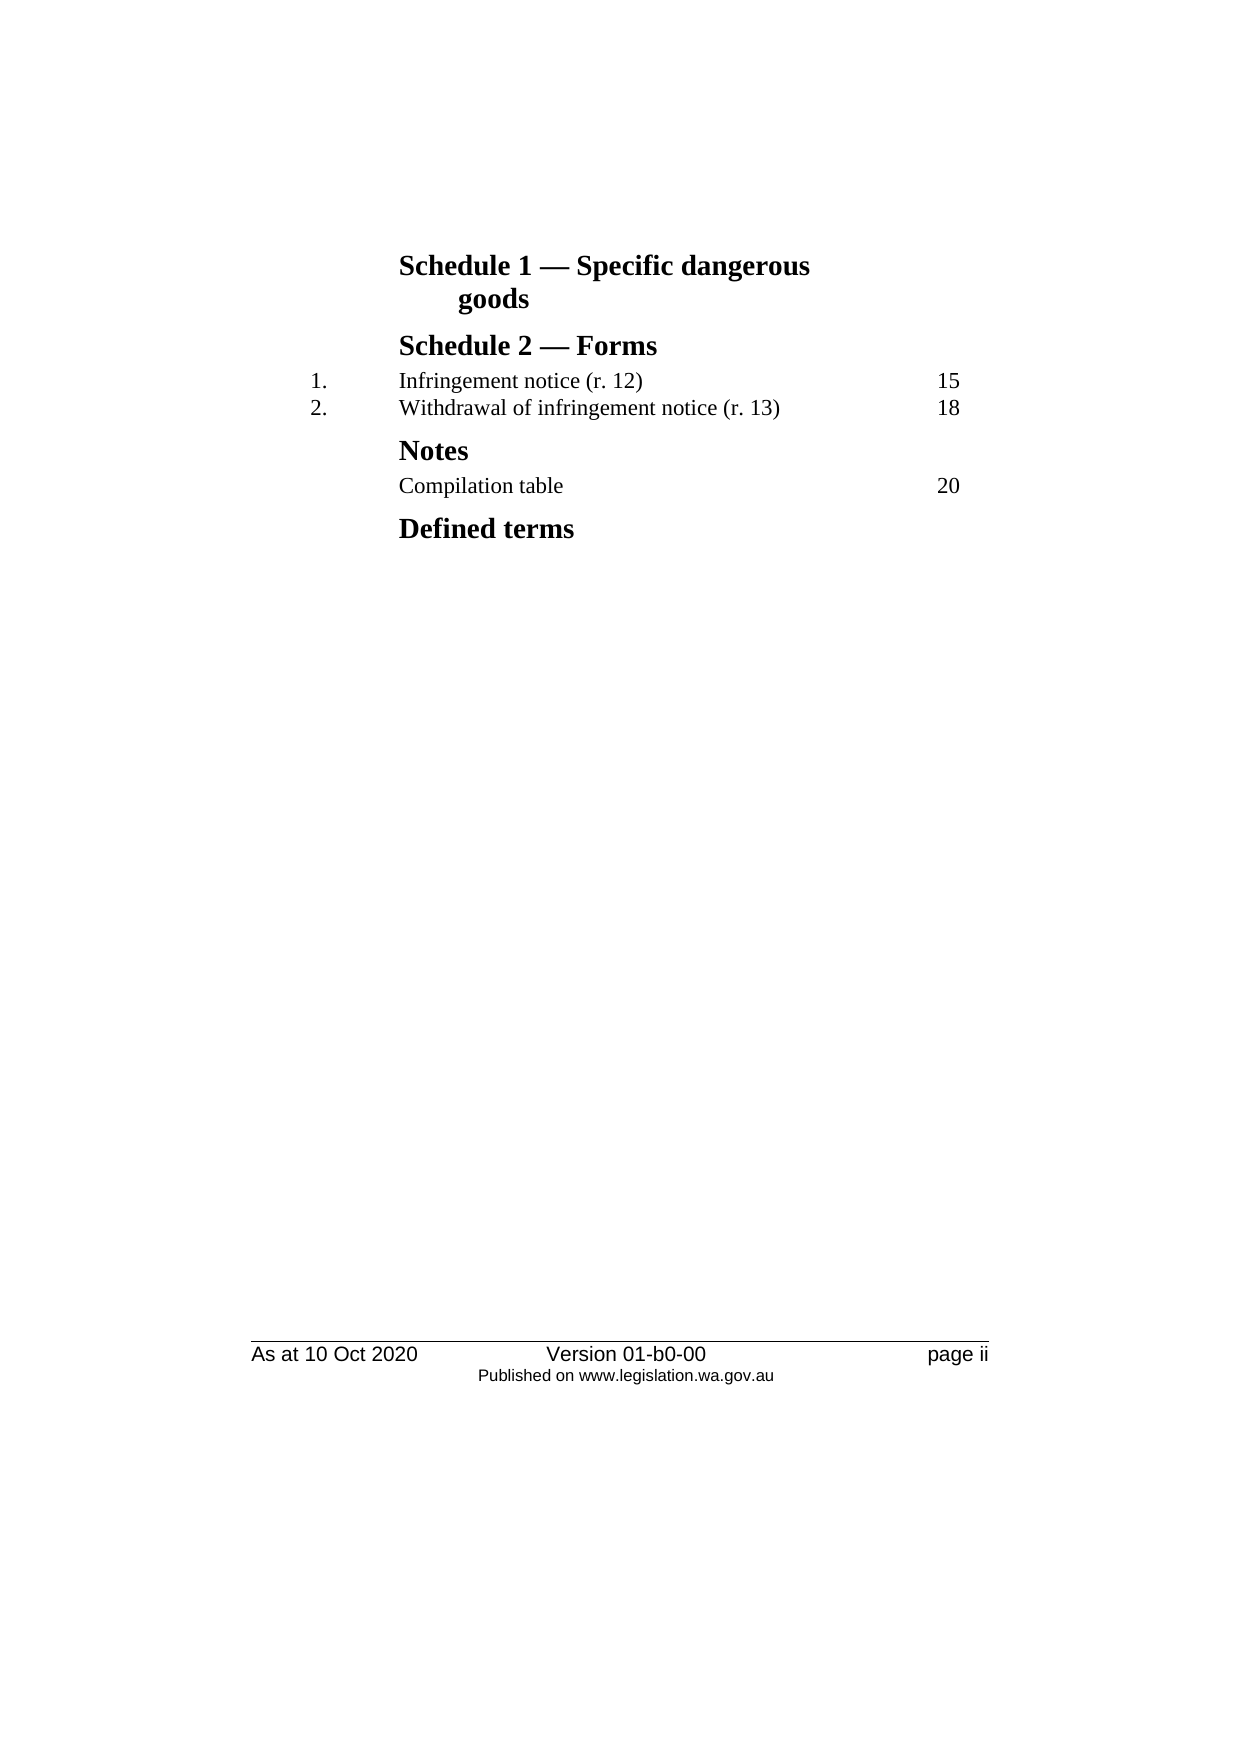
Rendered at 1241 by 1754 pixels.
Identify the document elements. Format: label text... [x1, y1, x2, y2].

text Schedule 1 — Specific dangerous goods [399, 248, 871, 315]
text Schedule 2 — Forms [399, 328, 871, 361]
text Defined terms [399, 511, 871, 545]
text 2. Withdrawal of infringement notice (r. 13) 18 [310, 394, 871, 420]
text Notes [399, 433, 871, 466]
text 1. Infringement notice (r. 12) 15 [310, 367, 871, 394]
text Compilation table 20 [310, 472, 871, 499]
